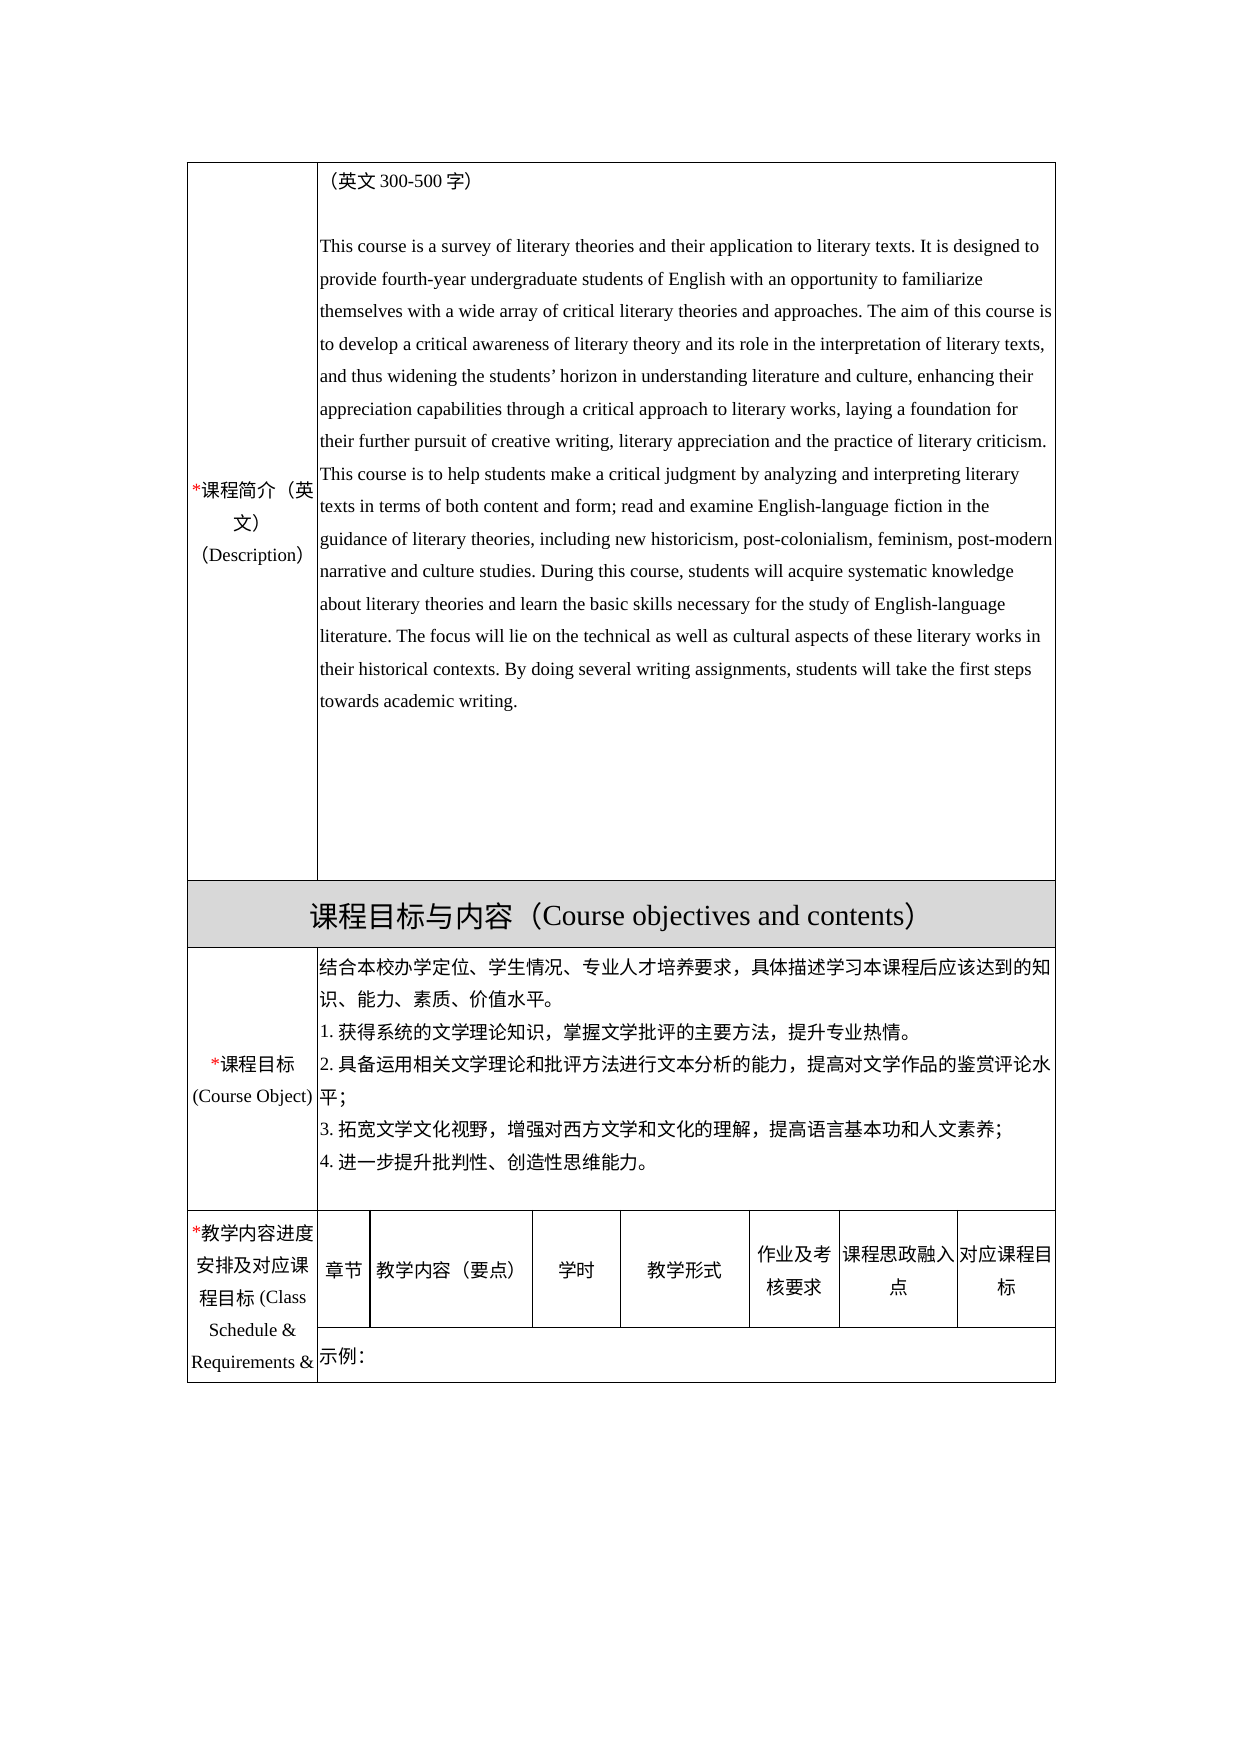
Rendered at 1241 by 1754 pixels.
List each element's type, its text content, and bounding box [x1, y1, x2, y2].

table_cell 教学形式 [621, 1211, 749, 1327]
table_cell 课程思政融入点 [840, 1211, 957, 1327]
table_cell *教学内容进度安排及对应课程目标 (Class Schedule & Requirements & Course Objectives) [188, 1211, 317, 1382]
table_cell 课程目标与内容（Course objectives and contents） [188, 881, 1055, 947]
table_cell 章节 [318, 1211, 369, 1327]
table_cell 作业及考核要求 [750, 1211, 839, 1327]
table_cell 对应课程目标 [958, 1211, 1055, 1327]
table_cell 学时 [533, 1211, 620, 1327]
table_cell 示例： [318, 1328, 1055, 1382]
table_cell *课程目标 (Course Object) [188, 948, 317, 1210]
table_cell *课程简介（英文）（Description） [188, 163, 317, 879]
table_cell 结合本校办学定位、学生情况、专业人才培养要求，具体描述学习本课程后应该达到的知识、能力、素质、价值水平。 1. 获得系统的文学理论知识，掌握文学批评的主要方法，提升专业热情。 2. 具备运用相关文学理论和批评方法进行文本分析的能力，提高对文学作品的鉴赏评论水平； 3. 拓宽文学文化视野，增强对西方文学和文化的理解，提高语言基本功和人文素养； 4. 进一步提升批判性、创造性思维能力。 [318, 948, 1055, 1210]
table_cell （英文300-500字） This course is a survey of literary theories and their application to literary texts. It is designed to provide fourth-year undergraduate students of English with an opportunity to familiarize themselves with a wide array of critical literary theories and approaches. The aim of this course is to develop a critical awareness of literary theory and its role in the interpretation of literary texts, and thus widening the students’ horizon in understanding literature and culture, enhancing their appreciation capabilities through a critical approach to literary works, laying a foundation for their further pursuit of creative writing, literary appreciation and the practice of literary criticism. This course is to help students make a critical judgment by analyzing and interpreting literary texts in terms of both content and form; read and examine English-language fiction in the guidance of literary theories, including new historicism, post-colonialism, feminism, post-modern narrative and culture studies. During this course, students will acquire systematic knowledge about literary theories and learn the basic skills necessary for the study of English-language literature. The focus will lie on the technical as well as cultural aspects of these literary works in their historical contexts. By doing several writing assignments, students will take the first steps towards academic writing. [318, 163, 1055, 879]
table_cell 教学内容（要点） [371, 1211, 532, 1327]
